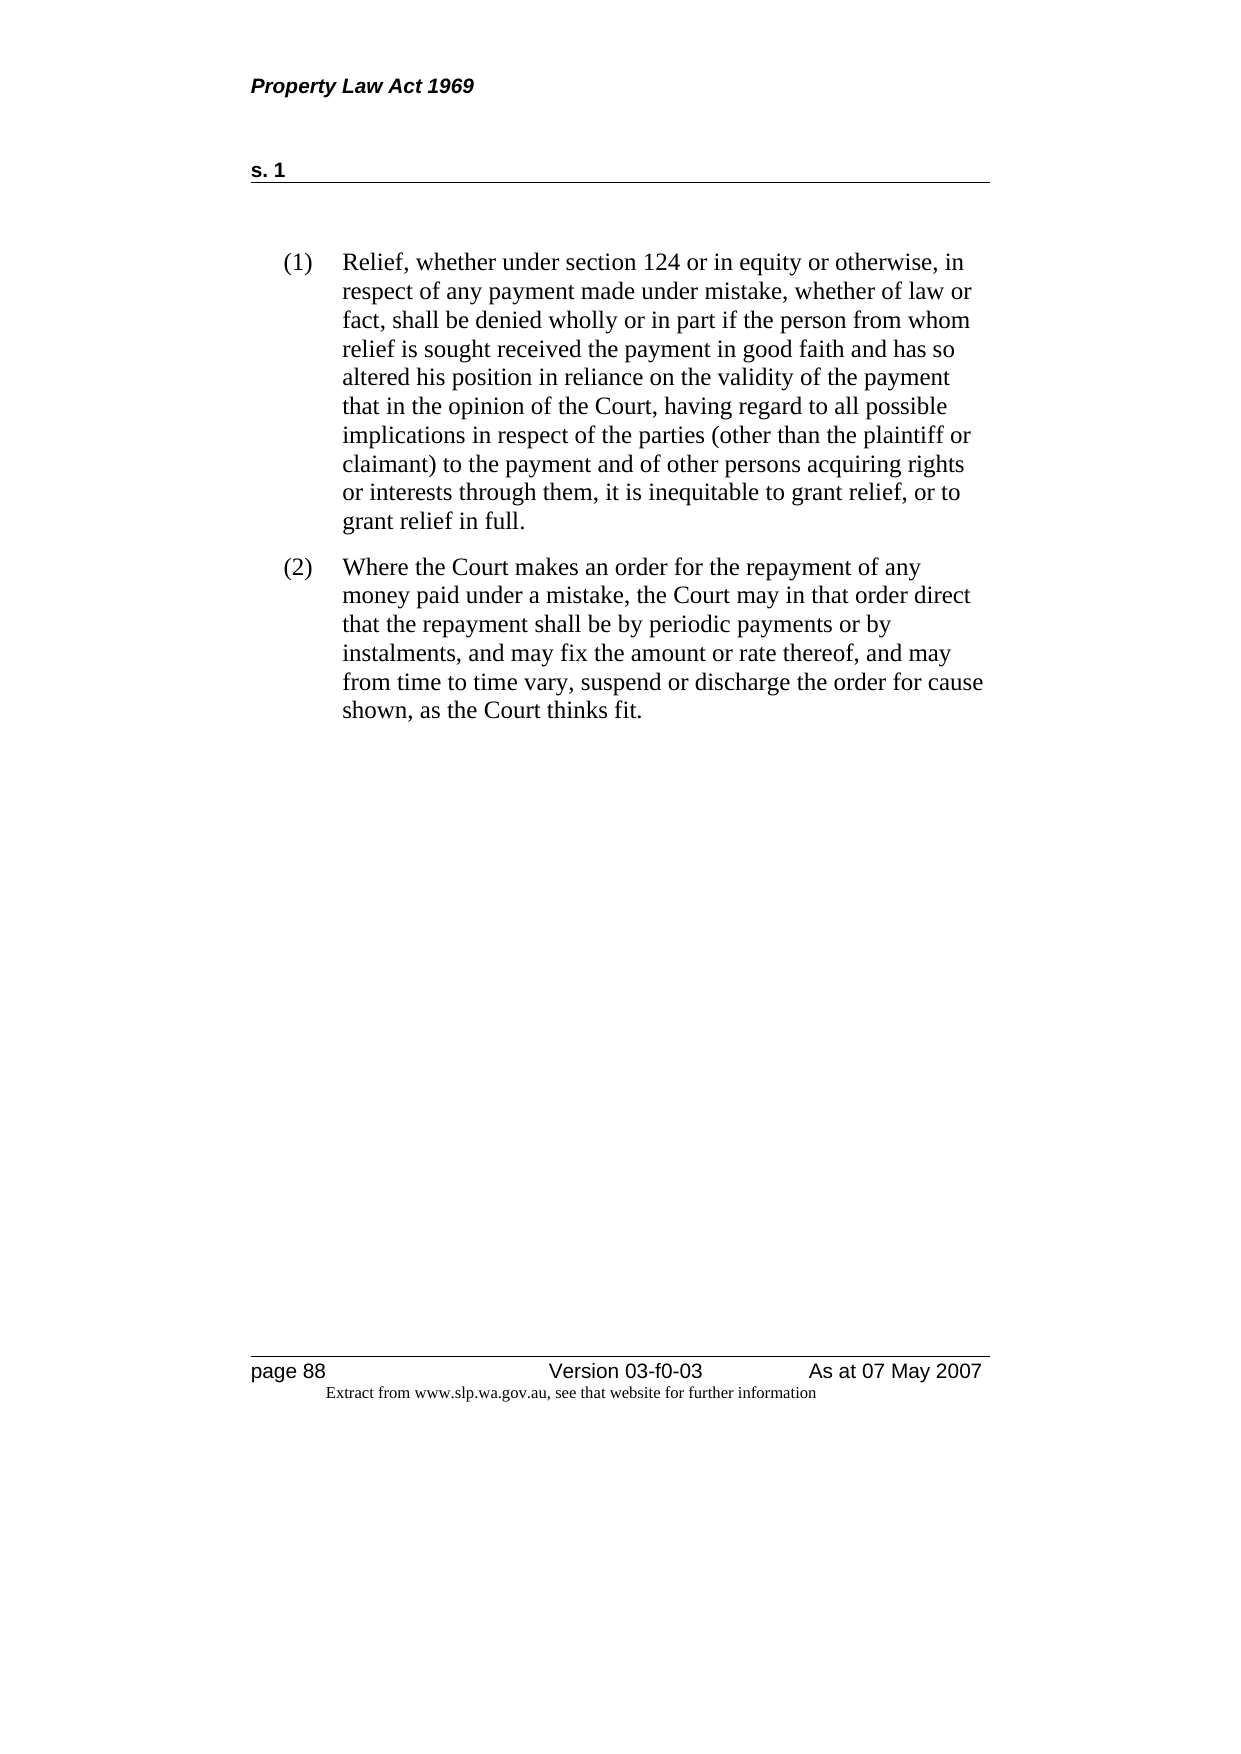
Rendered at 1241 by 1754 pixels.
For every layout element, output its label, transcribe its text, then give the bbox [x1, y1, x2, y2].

text (2) Where the Court makes an order for the repayment of any money paid under a mistake, the Court may in that order direct that the repayment shall be by periodic payments or by instalments, and may fix the amount or rate thereof, and may from time to time vary, suspend or discharge the order for cause shown, as the Court thinks fit. [251, 552, 990, 724]
text (1) Relief, whether under section 124 or in equity or otherwise, in respect of any payment made under mistake, whether of law or fact, shall be denied wholly or in part if the person from whom relief is sought received the payment in good faith and has so altered his position in reliance on the validity of the payment that in the opinion of the Court, having regard to all possible implications in respect of the parties (other than the plaintiff or claimant) to the payment and of other persons acquiring rights or interests through them, it is inequitable to grant relief, or to grant relief in full. [251, 247, 990, 535]
